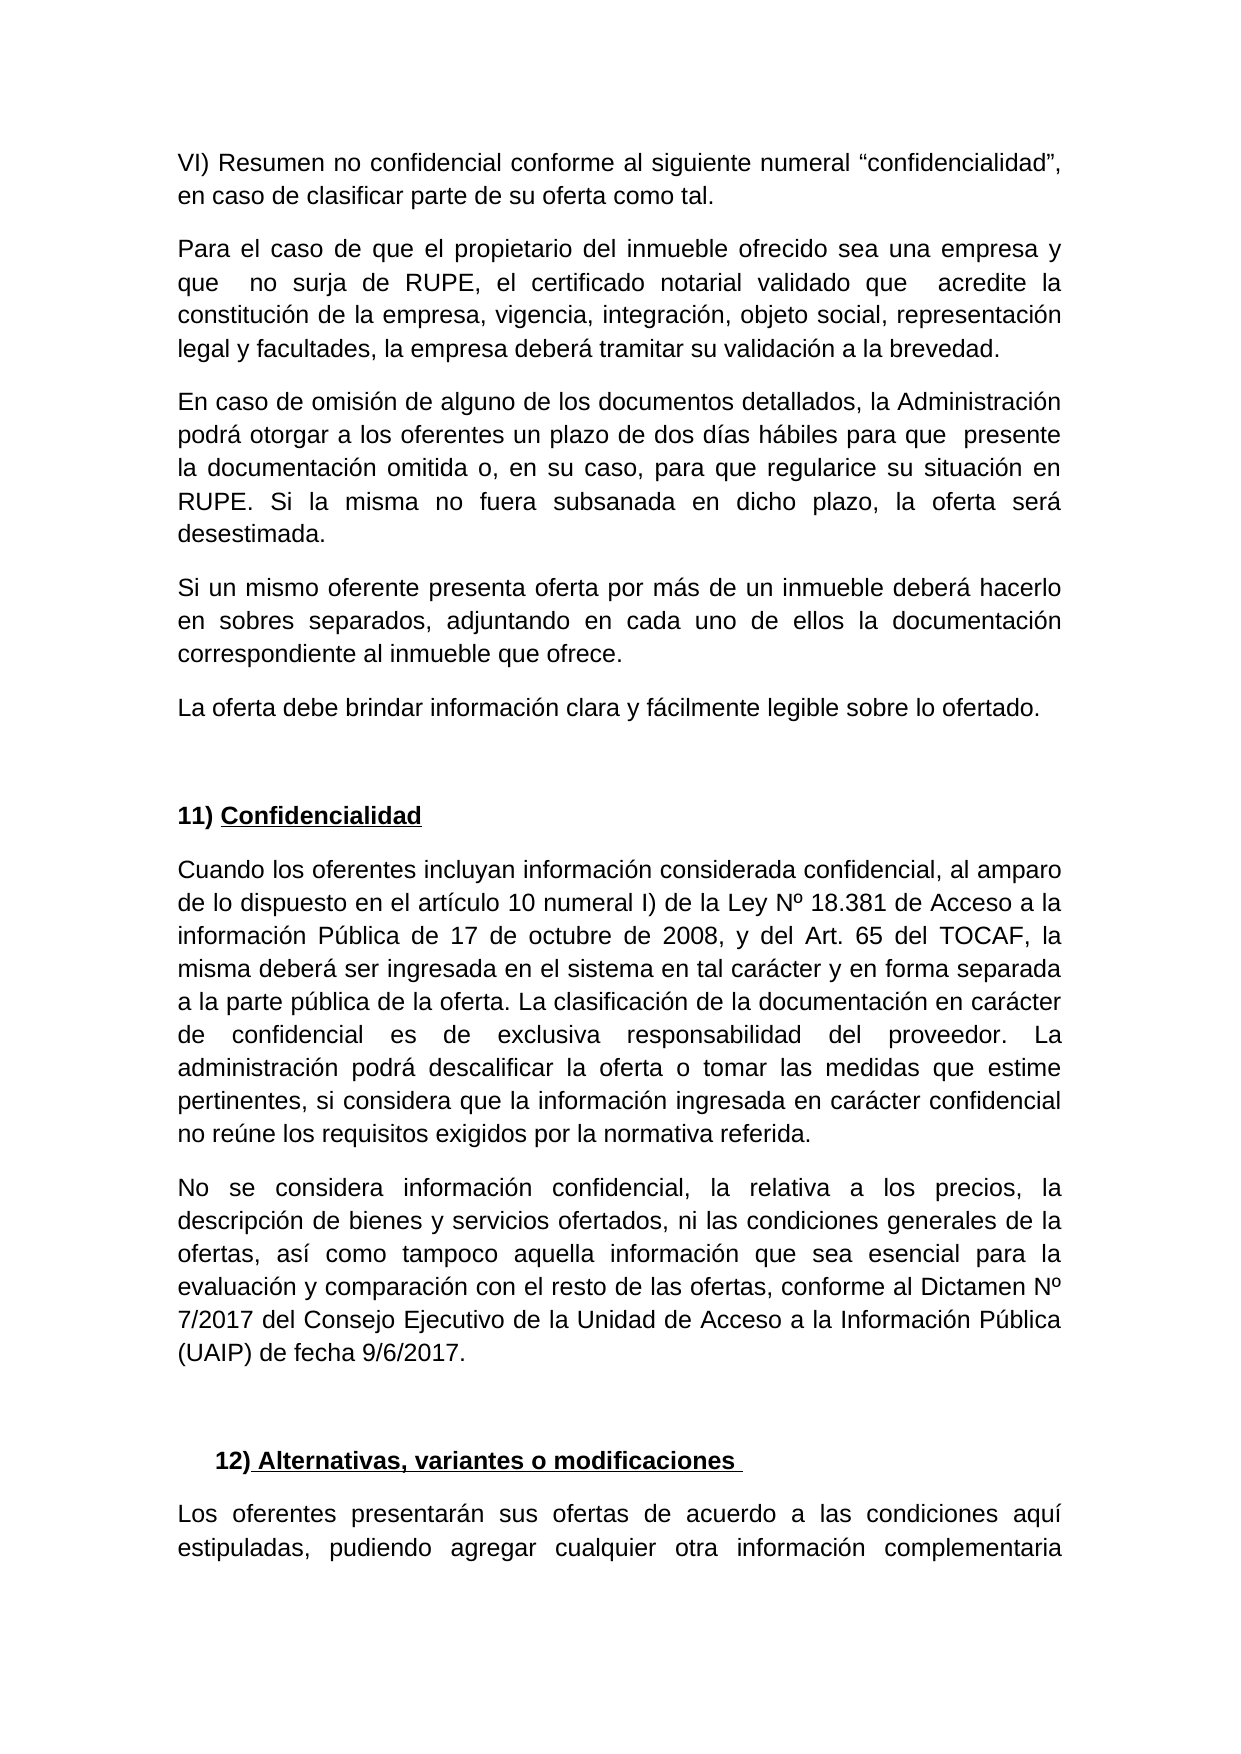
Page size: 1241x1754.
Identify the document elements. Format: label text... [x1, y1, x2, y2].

list Si un mismo oferente presenta oferta por más de un inmueble deberá hacerlo en sobres separados, adjuntando en cada uno de ellos la documentación correspondiente al inmueble que ofrece. [177, 573, 1063, 668]
text No se considera información confidencial, la relativa a los precios, la descripción de bienes y servicios ofertados, ni las condiciones generales de la ofertas, así como tampoco aquella información que sea esencial para la evaluación y comparación con el resto de las ofertas, conforme al Dictamen Nº 7/2017 del Consejo Ejecutivo de la Unidad de Acceso a la Información Pública (UAIP) de fecha 9/6/2017. [177, 1173, 1063, 1367]
text VI) Resumen no confidencial conforme al siguiente numeral “confidencialidad”, en caso de clasificar parte de su oferta como tal. [177, 148, 1063, 209]
text Cuando los oferentes incluyan información considerada confidencial, al amparo de lo dispuesto en el artículo 10 numeral I) de la Ley Nº 18.381 de Acceso a la información Pública de 17 de octubre de 2008, y del Art. 65 del TOCAF, la misma deberá ser ingresada en el sistema en tal carácter y en forma separada a la parte pública de la oferta. La clasificación de la documentación en carácter de confidencial es de exclusiva responsabilidad del proveedor. La administración podrá descalificar la oferta o tomar las medidas que estime pertinentes, si considera que la información ingresada en carácter confidencial no reúne los requisitos exigidos por la normativa referida. [177, 855, 1063, 1148]
list Para el caso de que el propietario del inmueble ofrecido sea una empresa y que no surja de RUPE, el certificado notarial validado que acredite la constitución de la empresa, vigencia, integración, objeto social, representación legal y facultades, la empresa deberá tramitar su validación a la brevedad. [177, 234, 1063, 362]
text 12) Alternativas, variantes o modificaciones [215, 1446, 1063, 1474]
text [177, 1499, 1063, 1561]
text En caso de omisión de alguno de los documentos detallados, la Administración podrá otorgar a los oferentes un plazo de dos días hábiles para que presente la documentación omitida o, en su caso, para que regularice su situación en RUPE. Si la misma no fuera subsanada en dicho plazo, la oferta será desestimada. [177, 387, 1063, 548]
text La oferta debe brindar información clara y fácilmente legible sobre lo ofertado. [177, 693, 1063, 722]
list 11) Confidencialidad [177, 801, 1063, 830]
